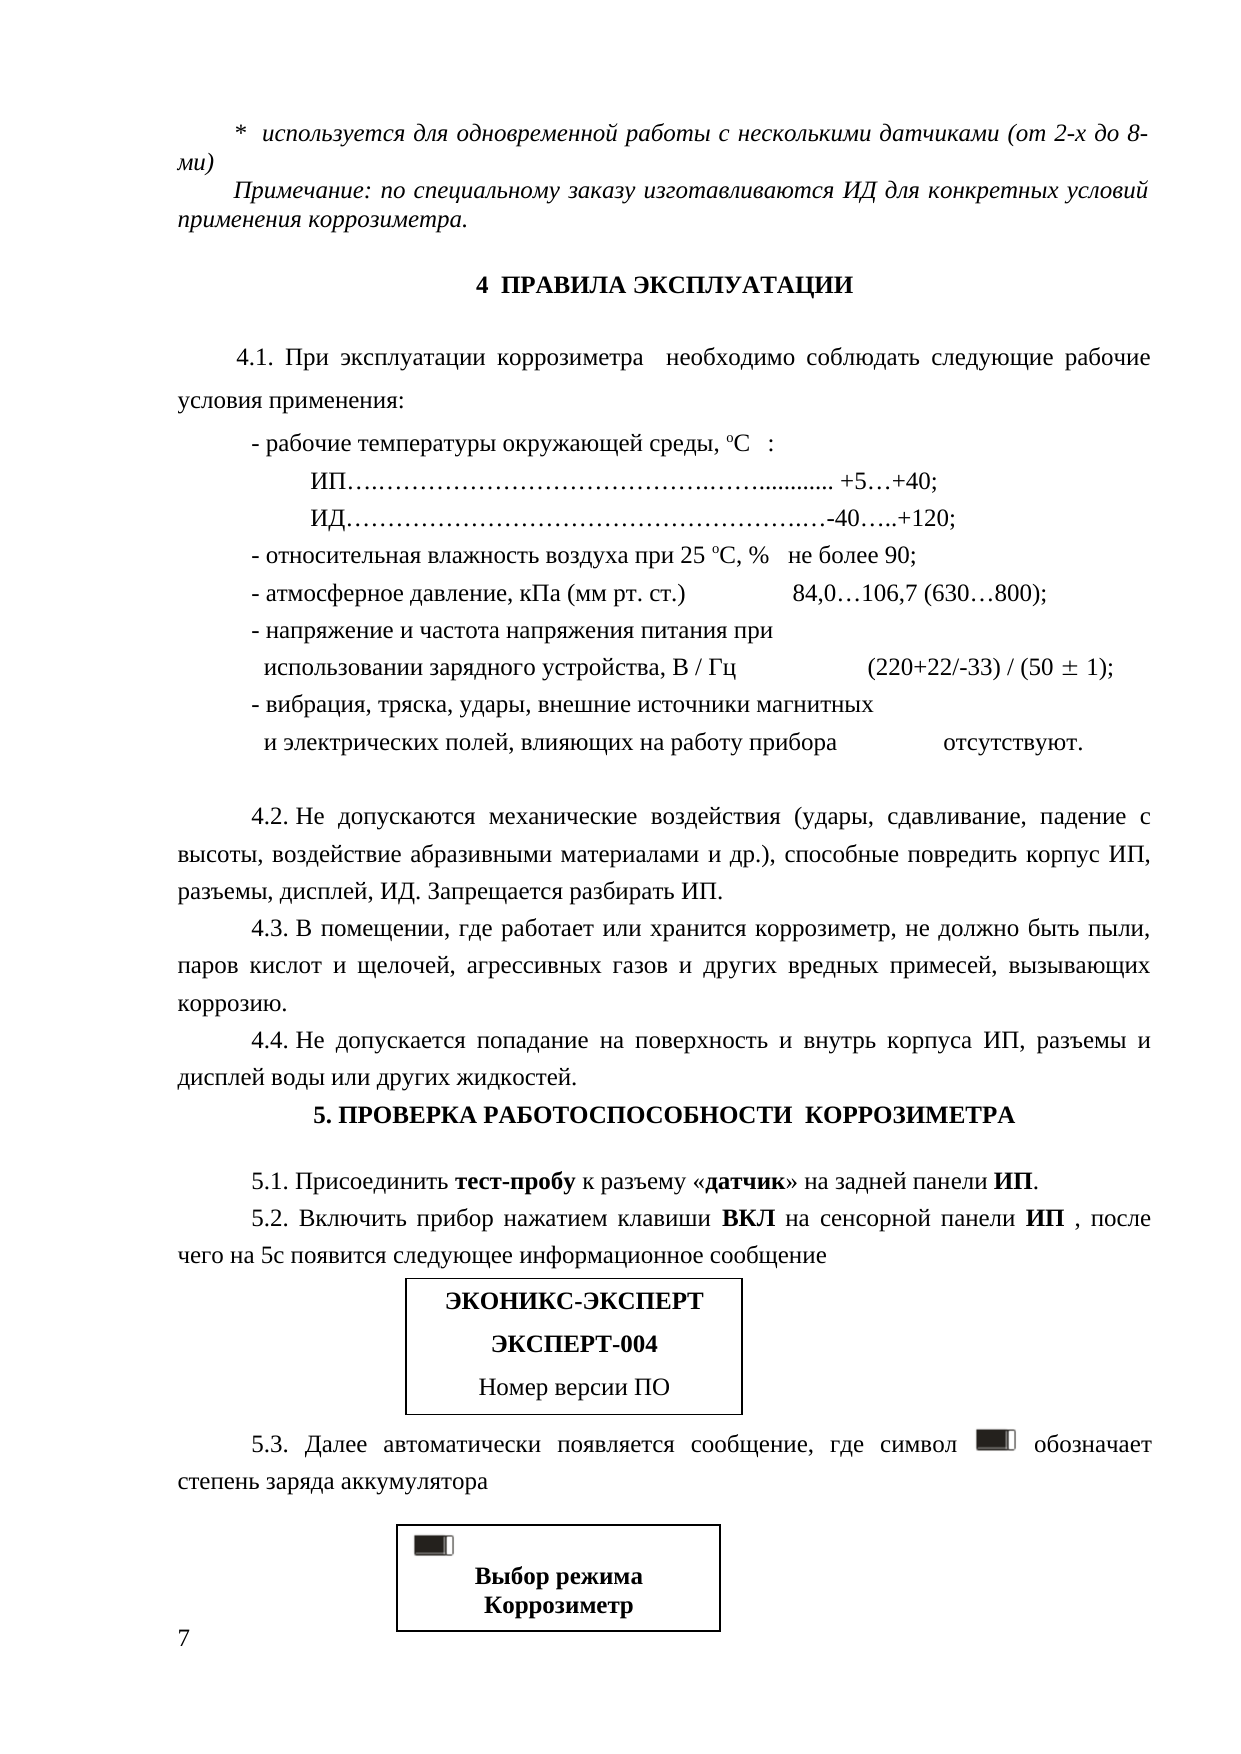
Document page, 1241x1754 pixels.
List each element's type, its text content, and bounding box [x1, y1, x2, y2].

text - рабочие температуры окружающей среды, оС : [177, 428, 1152, 457]
text - напряжение и частота напряжения питания при [177, 615, 1152, 644]
text 5.1. Присоединить тест-пробу к разъему «датчик» на задней панели ИП. [177, 1166, 1152, 1194]
text - атмосферное давление, кПа (мм рт. ст.) 84,0…106,7 (630…800); [177, 578, 1152, 606]
text 5.2. Включить прибор нажатием клавиши ВКЛ на сенсорной панели ИП , после чего на 5с появится следующее информационное сообщение [177, 1203, 1152, 1269]
text 5.3. Далее автоматически появляется сообщение, где символ обозначает степень заряда аккумулятора [177, 1427, 1152, 1495]
text 4.1. При эксплуатации коррозиметра необходимо соблюдать следующие рабочие условия применения: [177, 342, 1152, 414]
text 4.3. В помещении, где работает или хранится коррозиметр, не должно быть пыли, паров кислот и щелочей, агрессивных газов и других вредных примесей, вызывающих коррозию. [177, 913, 1152, 1017]
text - вибрация, тряска, удары, внешние источники магнитных [177, 689, 1152, 718]
text 4.4. Не допускается попадание на поверхность и внутрь корпуса ИП, разъемы и дисплей воды или других жидкостей. [177, 1025, 1152, 1091]
subtitle 4 ПРАВИЛА ЭКСПЛУАТАЦИИ [177, 270, 1152, 299]
text использовании зарядного устройства, В / Гц (220+22/-33) / (50 1); [177, 652, 1152, 681]
text и электрических полей, влияющих на работу прибора отсутствуют. [177, 727, 1152, 756]
text 4.2. Не допускаются механические воздействия (удары, сдавливание, падение с высоты, воздействие абразивными материалами и др.), способные повредить корпус ИП, разъемы, дисплей, ИД. Запрещается разбирать ИП. [177, 801, 1152, 905]
text - относительная влажность воздуха при 25 оС, % не более 90; [177, 540, 1152, 569]
text * используется для одновременной работы с несколькими датчиками (от 2-х до 8-ми) [177, 118, 1152, 176]
subtitle 5. ПРОВЕРКА РАБОТОСПОСОБНОСТИ КОРРОЗИМЕТРА [177, 1100, 1152, 1128]
text Примечание: по специальному заказу изготавливаются ИД для конкретных условий применения коррозиметра. [177, 176, 1152, 233]
text ИД……………………………………………….…-40…..+120; [177, 503, 1152, 532]
text ИП….………………………………….……............ +5…+40; [177, 466, 1152, 494]
